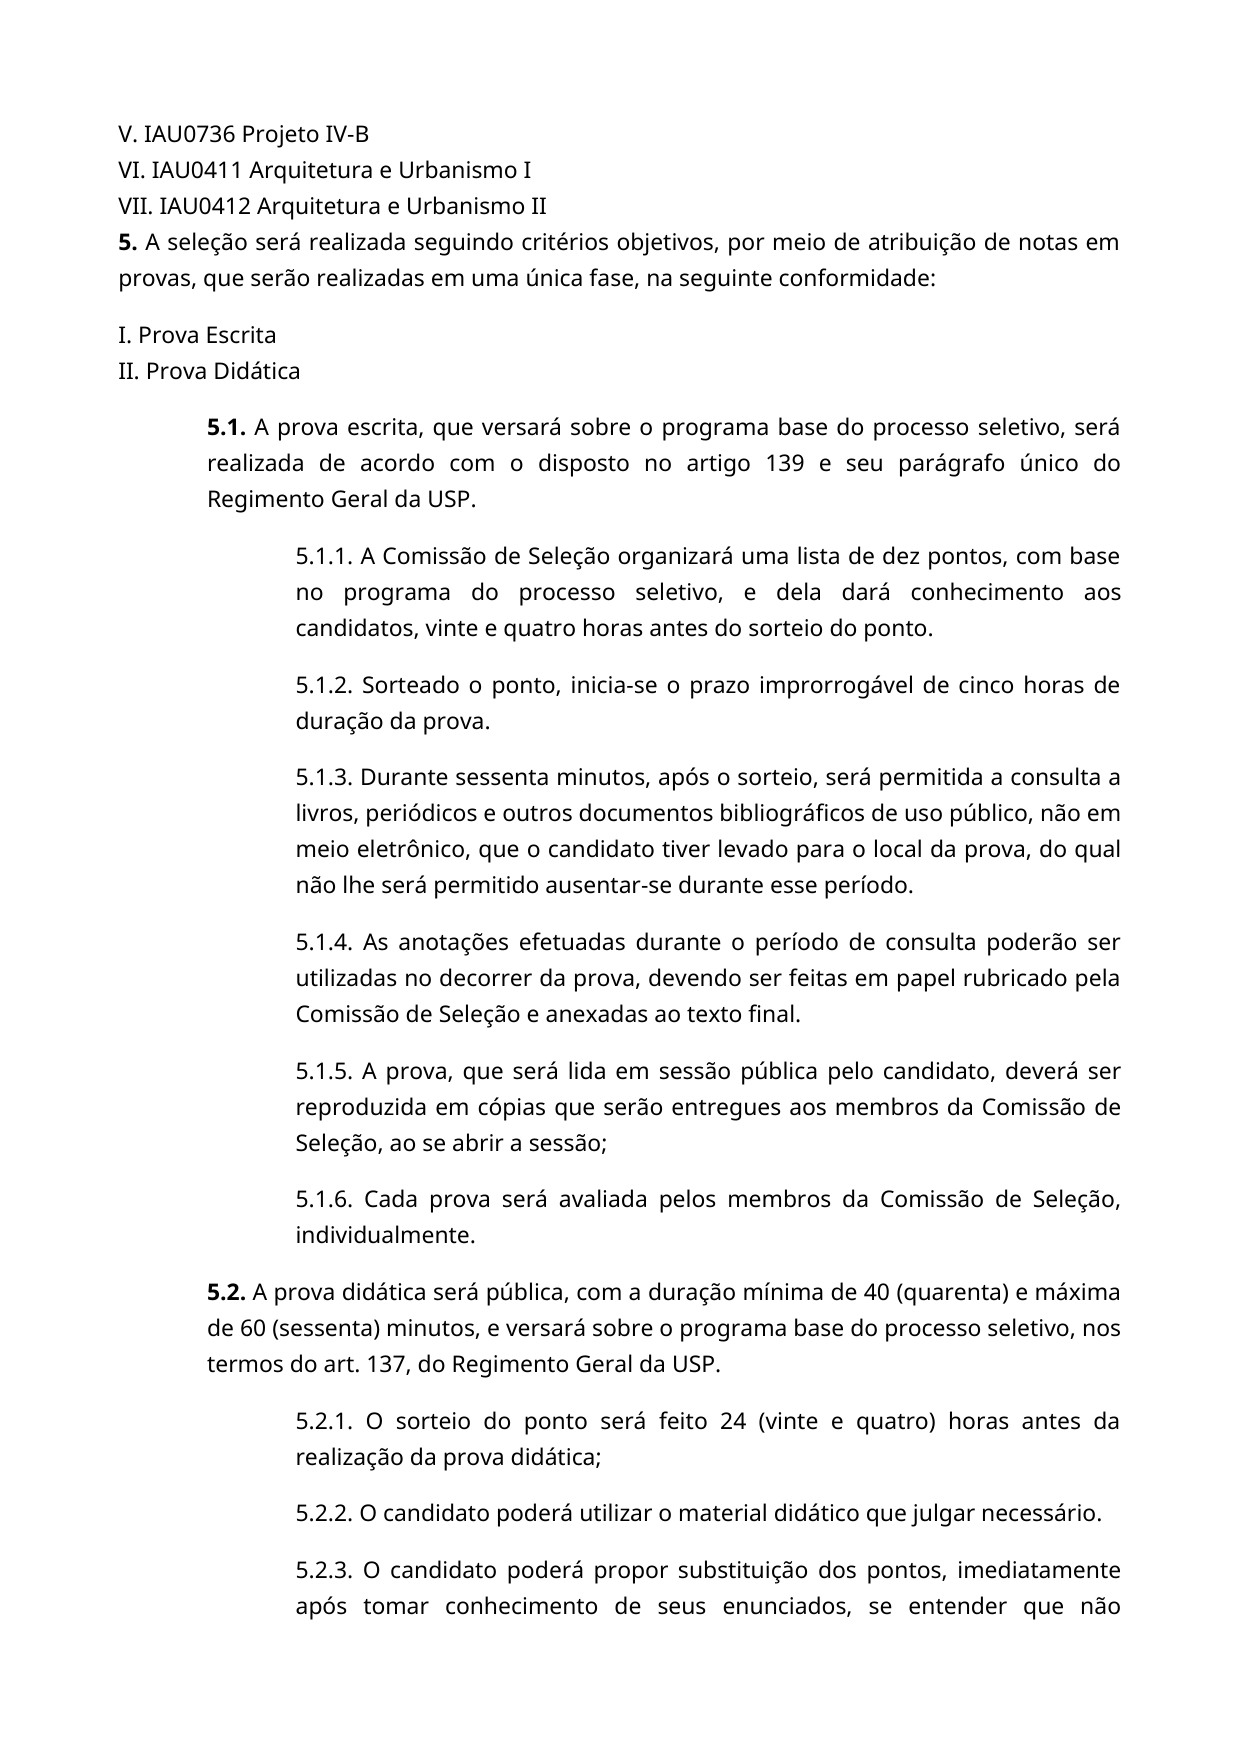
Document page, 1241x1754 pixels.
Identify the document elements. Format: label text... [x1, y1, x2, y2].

list I. Prova Escrita [118, 319, 1122, 350]
text V. IAU0736 Projeto IV-B [118, 118, 1122, 149]
text 5.2.2. O candidato poderá utilizar o material didático que julgar necessário. [295, 1497, 1122, 1528]
text 5.1.6. Cada prova será avaliada pelos membros da Comissão de Seleção, individualmente. [295, 1183, 1122, 1250]
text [295, 1554, 1122, 1621]
text 5.1. A prova escrita, que versará sobre o programa base do processo seletivo, será realizada de acordo com o disposto no artigo 139 e seu parágrafo único do Regimento Geral da USP. [207, 411, 1122, 514]
text 5.2.1. O sorteio do ponto será feito 24 (vinte e quatro) horas antes da realização da prova didática; [295, 1404, 1122, 1472]
text 5.2. A prova didática será pública, com a duração mínima de 40 (quarenta) e máxima de 60 (sessenta) minutos, e versará sobre o programa base do processo seletivo, nos termos do art. 137, do Regimento Geral da USP. [207, 1276, 1122, 1379]
text 5.1.1. A Comissão de Seleção organizará uma lista de dez pontos, com base no programa do processo seletivo, e dela dará conhecimento aos candidatos, vinte e quatro horas antes do sorteio do ponto. [295, 540, 1122, 643]
text 5.1.4. As anotações efetuadas durante o período de consulta poderão ser utilizadas no decorrer da prova, devendo ser feitas em papel rubricado pela Comissão de Seleção e anexadas ao texto final. [295, 926, 1122, 1029]
text 5.1.3. Durante sessenta minutos, após o sorteio, será permitida a consulta a livros, periódicos e outros documentos bibliográficos de uso público, não em meio eletrônico, que o candidato tiver levado para o local da prova, do qual não lhe será permitido ausentar-se durante esse período. [295, 761, 1122, 900]
list II. Prova Didática [118, 354, 1122, 386]
text 5. A seleção será realizada seguindo critérios objetivos, por meio de atribuição de notas em provas, que serão realizadas em uma única fase, na seguinte conformidade: [118, 226, 1122, 293]
text VI. IAU0411 Arquitetura e Urbanismo I [118, 154, 1122, 185]
text VII. IAU0412 Arquitetura e Urbanismo II [118, 190, 1122, 221]
text 5.1.5. A prova, que será lida em sessão pública pelo candidato, deverá ser reproduzida em cópias que serão entregues aos membros da Comissão de Seleção, ao se abrir a sessão; [295, 1054, 1122, 1158]
text 5.1.2. Sorteado o ponto, inicia-se o prazo improrrogável de cinco horas de duração da prova. [295, 669, 1122, 736]
